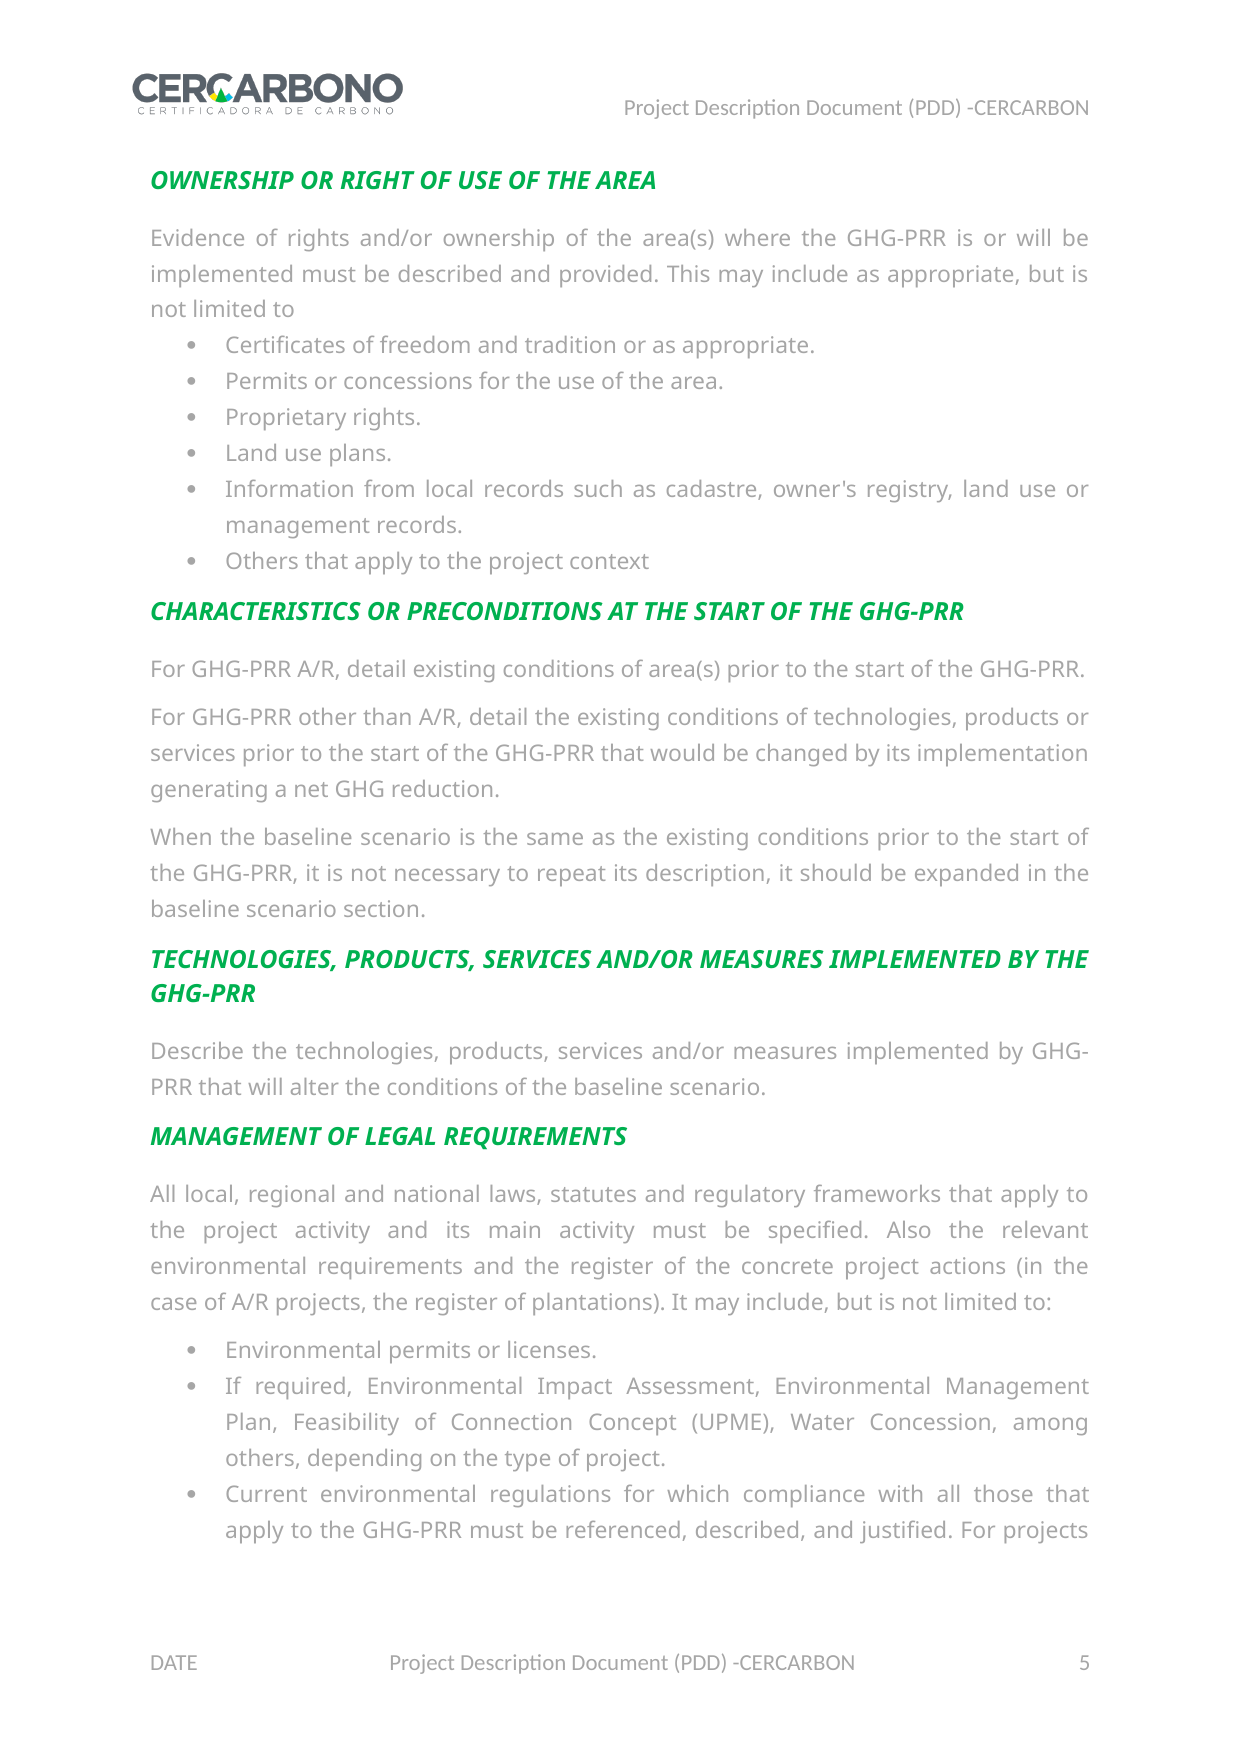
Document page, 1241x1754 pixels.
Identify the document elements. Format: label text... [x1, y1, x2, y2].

subtitle MANAGEMENT OF LEGAL REQUIREMENTS [150, 1119, 1090, 1153]
text For GHG-PRR A/R, detail existing conditions of area(s) prior to the start of the GHG-PRR. [150, 652, 1090, 684]
list Permits or concessions for the use of the area. [187, 365, 1090, 397]
text All local, regional and national laws, statutes and regulatory frameworks that apply to the project activity and its main activity must be specified. Also the relevant environmental requirements and the register of the concrete project actions (in the case of A/R projects, the register of plantations). It may include, but is not limited to: [150, 1178, 1090, 1317]
list Evidence of rights and/or ownership of the area(s) where the GHG-PRR is or will be implemented must be described and provided. This may include as appropriate, but is not limited to [150, 222, 1090, 325]
list Information from local records such as cadastre, owner's registry, land use or management records. [187, 473, 1090, 540]
text When the baseline scenario is the same as the existing conditions prior to the start of the GHG-PRR, it is not necessary to repeat its description, it should be expanded in the baseline scenario section. [150, 821, 1090, 924]
list Land use plans. [187, 437, 1090, 468]
subtitle TECHNOLOGIES, PRODUCTS, SERVICES AND/OR MEASURES IMPLEMENTED BY THE GHG-PRR [150, 942, 1090, 1010]
picture [118, 45, 417, 144]
list If required, Environmental Impact Assessment, Environmental Management Plan, Feasibility of Connection Concept (UPME), Water Concession, among others, depending on the type of project. [187, 1370, 1090, 1473]
text Describe the technologies, products, services and/or measures implemented by GHG-PRR that will alter the conditions of the baseline scenario. [150, 1035, 1090, 1102]
subtitle OWNERSHIP OR RIGHT OF USE OF THE AREA [150, 162, 1090, 197]
list Proprietary rights. [187, 401, 1090, 432]
text For GHG-PRR other than A/R, detail the existing conditions of technologies, products or services prior to the start of the GHG-PRR that would be changed by its implementation generating a net GHG reduction. [150, 701, 1090, 804]
list Certificates of freedom and tradition or as appropriate. [187, 329, 1090, 361]
list Others that apply to the project context [187, 545, 1090, 576]
list Environmental permits or licenses. [187, 1334, 1090, 1366]
subtitle CHARACTERISTICS OR PRECONDITIONS AT THE START OF THE GHG-PRR [150, 593, 1090, 627]
